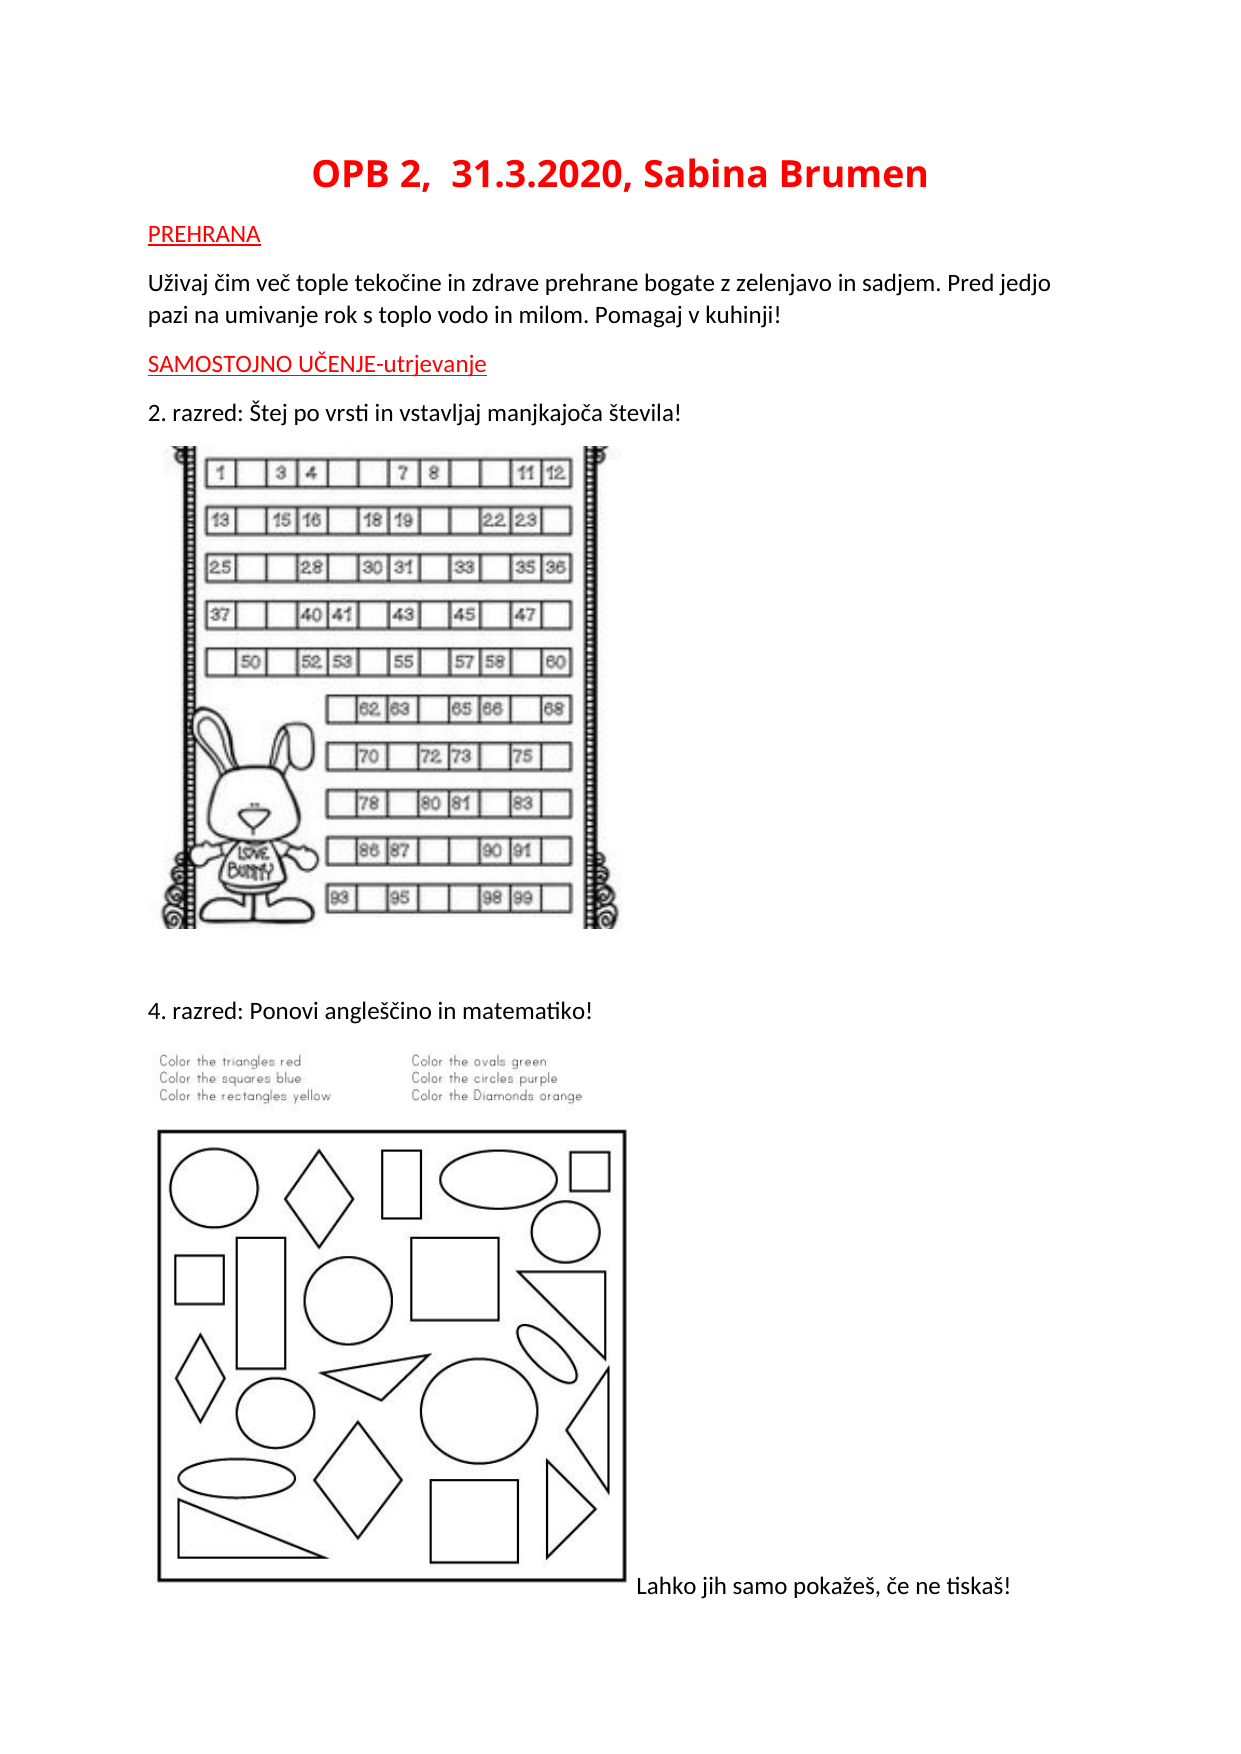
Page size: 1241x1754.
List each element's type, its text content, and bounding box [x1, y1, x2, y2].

text PREHRANA [148, 218, 1093, 249]
text Uživaj čim več tople tekočine in zdrave prehrane bogate z zelenjavo in sadjem. Pred jedjo pazi na umivanje rok s toplo vodo in milom. Pomagaj v kuhinji! [148, 267, 1093, 330]
text OPB 2, 31.3.2020, Sabina Brumen [148, 148, 1093, 199]
text 2. razred: Štej po vrsti in vstavljaj manjkajoča števila! [148, 397, 1093, 428]
picture [147, 1044, 637, 1595]
text SAMOSTOJNO UČENJE-utrjevanje [148, 348, 1093, 379]
picture [147, 446, 631, 929]
text 4. razred: Ponovi angleščino in matematiko! [148, 995, 1093, 1026]
